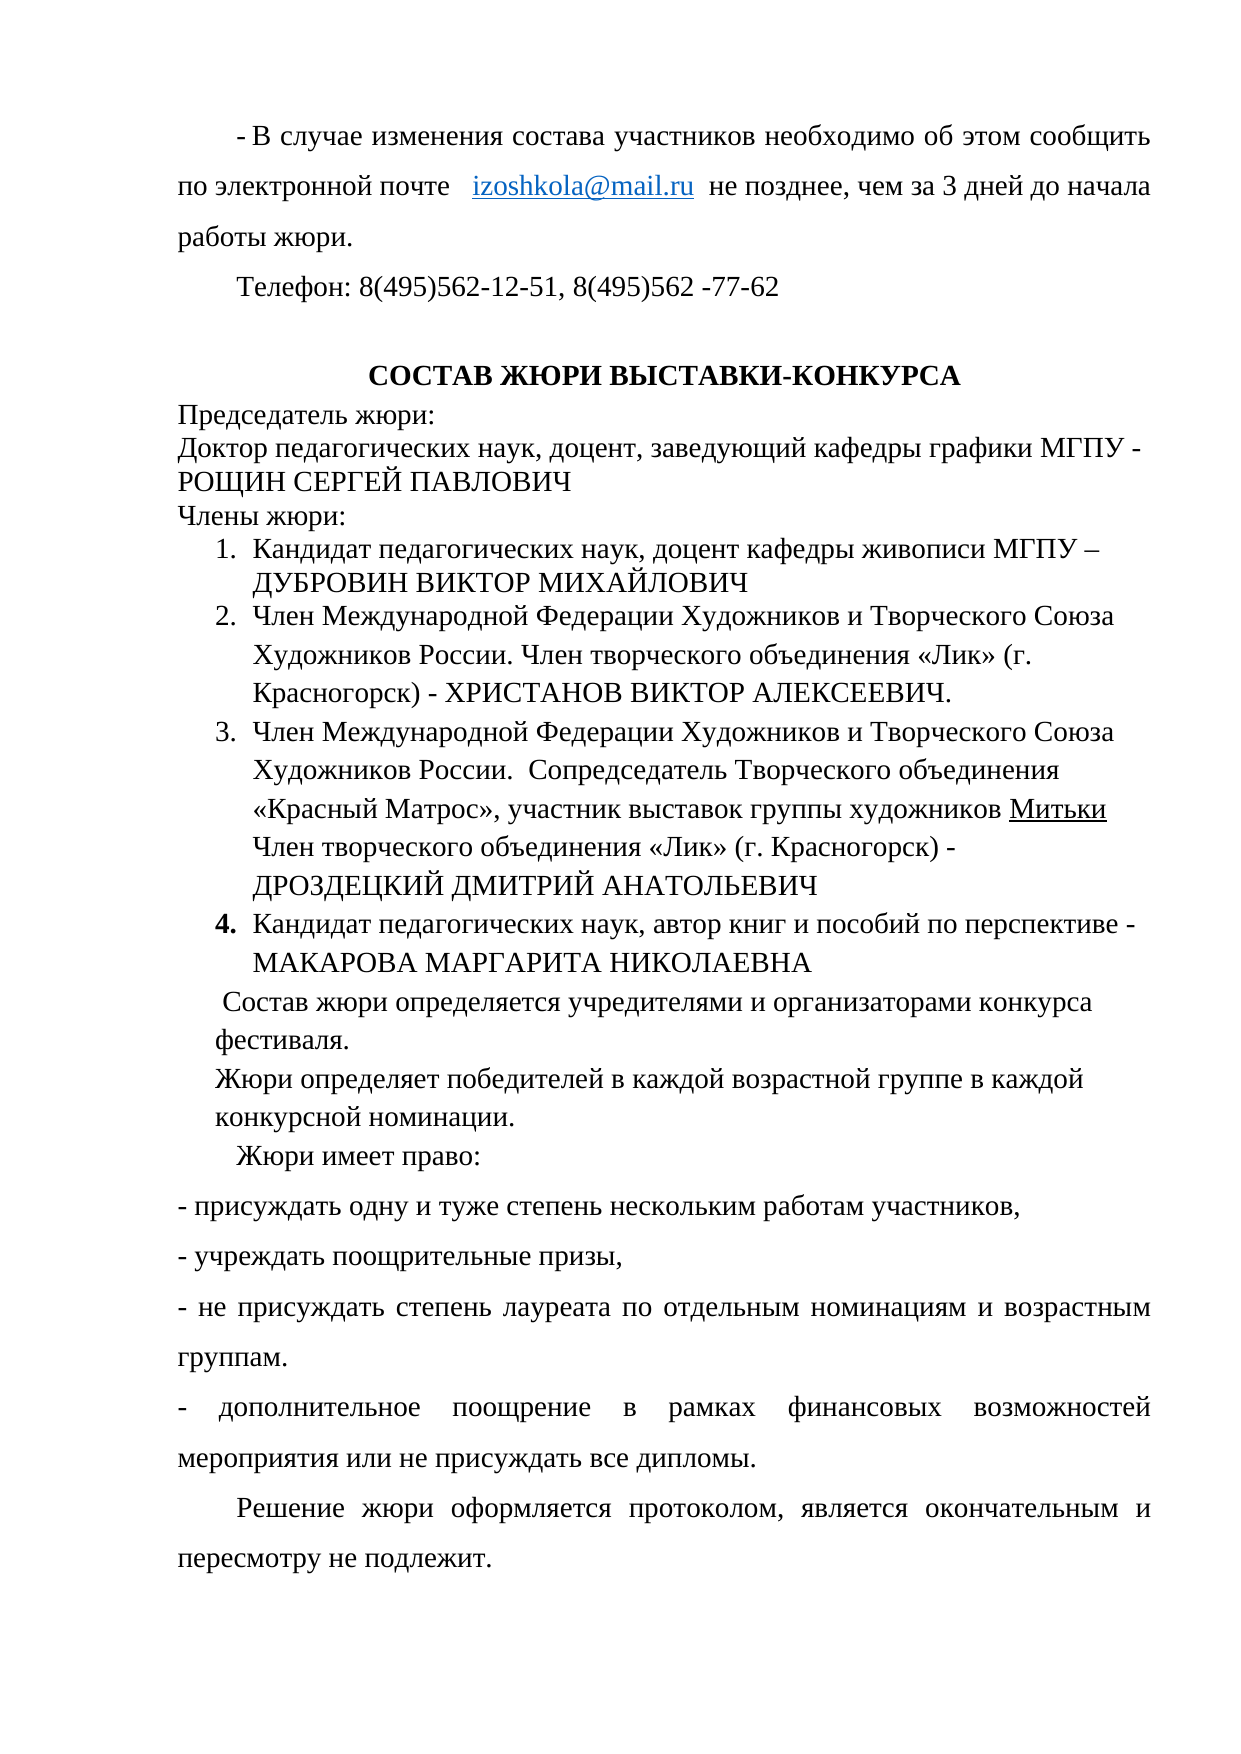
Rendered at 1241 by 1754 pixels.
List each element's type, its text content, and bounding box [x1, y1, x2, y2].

text СОСТАВ ЖЮРИ ВЫСТАВКИ-КОНКУРСА [177, 358, 1152, 392]
text Председатель жюри: [177, 397, 1152, 431]
text Члены жюри: [177, 498, 1152, 531]
list Член творческого объединения «Лик» (г. Красногорск) - ДРОЗДЕЦКИЙ ДМИТРИЙ АНАТОЛЬЕВИЧ [252, 829, 1152, 902]
text - учреждать поощрительные призы, [177, 1238, 1152, 1272]
text Жюри определяет победителей в каждой возрастной группе в каждой конкурсной номинации. [215, 1061, 1152, 1133]
list Кандидат педагогических наук, автор книг и пособий по перспективе - МАКАРОВА МАРГАРИТА НИКОЛАЕВНА [215, 907, 1152, 979]
list В случае изменения состава участников необходимо об этом сообщить по электронной почте izoshkola@mail.ru не позднее, чем за 3 дней до начала работы жюри. [177, 118, 1152, 252]
text Доктор педагогических наук, доцент, заведующий кафедры графики МГПУ - РОЩИН СЕРГЕЙ ПАВЛОВИЧ [177, 431, 1152, 498]
list Член Международной Федерации Художников и Творческого Союза Художников России. Сопредседатель Творческого объединения «Красный Матрос», участник выставок группы художников Митьки [215, 714, 1152, 824]
text Решение жюри оформляется протоколом, является окончательным и пересмотру не подлежит. [177, 1490, 1152, 1574]
text Жюри имеет право: [177, 1138, 1152, 1171]
text - присуждать одну и туже степень нескольким работам участников, [177, 1188, 1152, 1222]
text - дополнительное поощрение в рамках финансовых возможностей мероприятия или не присуждать все дипломы. [177, 1389, 1152, 1473]
list Член Международной Федерации Художников и Творческого Союза Художников России. Член творческого объединения «Лик» (г. Красногорск) - ХРИСТАНОВ ВИКТОР АЛЕКСЕЕВИЧ. [215, 598, 1152, 709]
text - не присуждать степень лауреата по отдельным номинациям и возрастным группам. [177, 1289, 1152, 1373]
text Состав жюри определяется учредителями и организаторами конкурса фестиваля. [215, 984, 1152, 1056]
text Телефон: 8(495)562-12-51, 8(495)562 -77-62 [236, 269, 1152, 303]
list Кандидат педагогических наук, доцент кафедры живописи МГПУ – ДУБРОВИН ВИКТОР МИХАЙЛОВИЧ [215, 531, 1152, 598]
